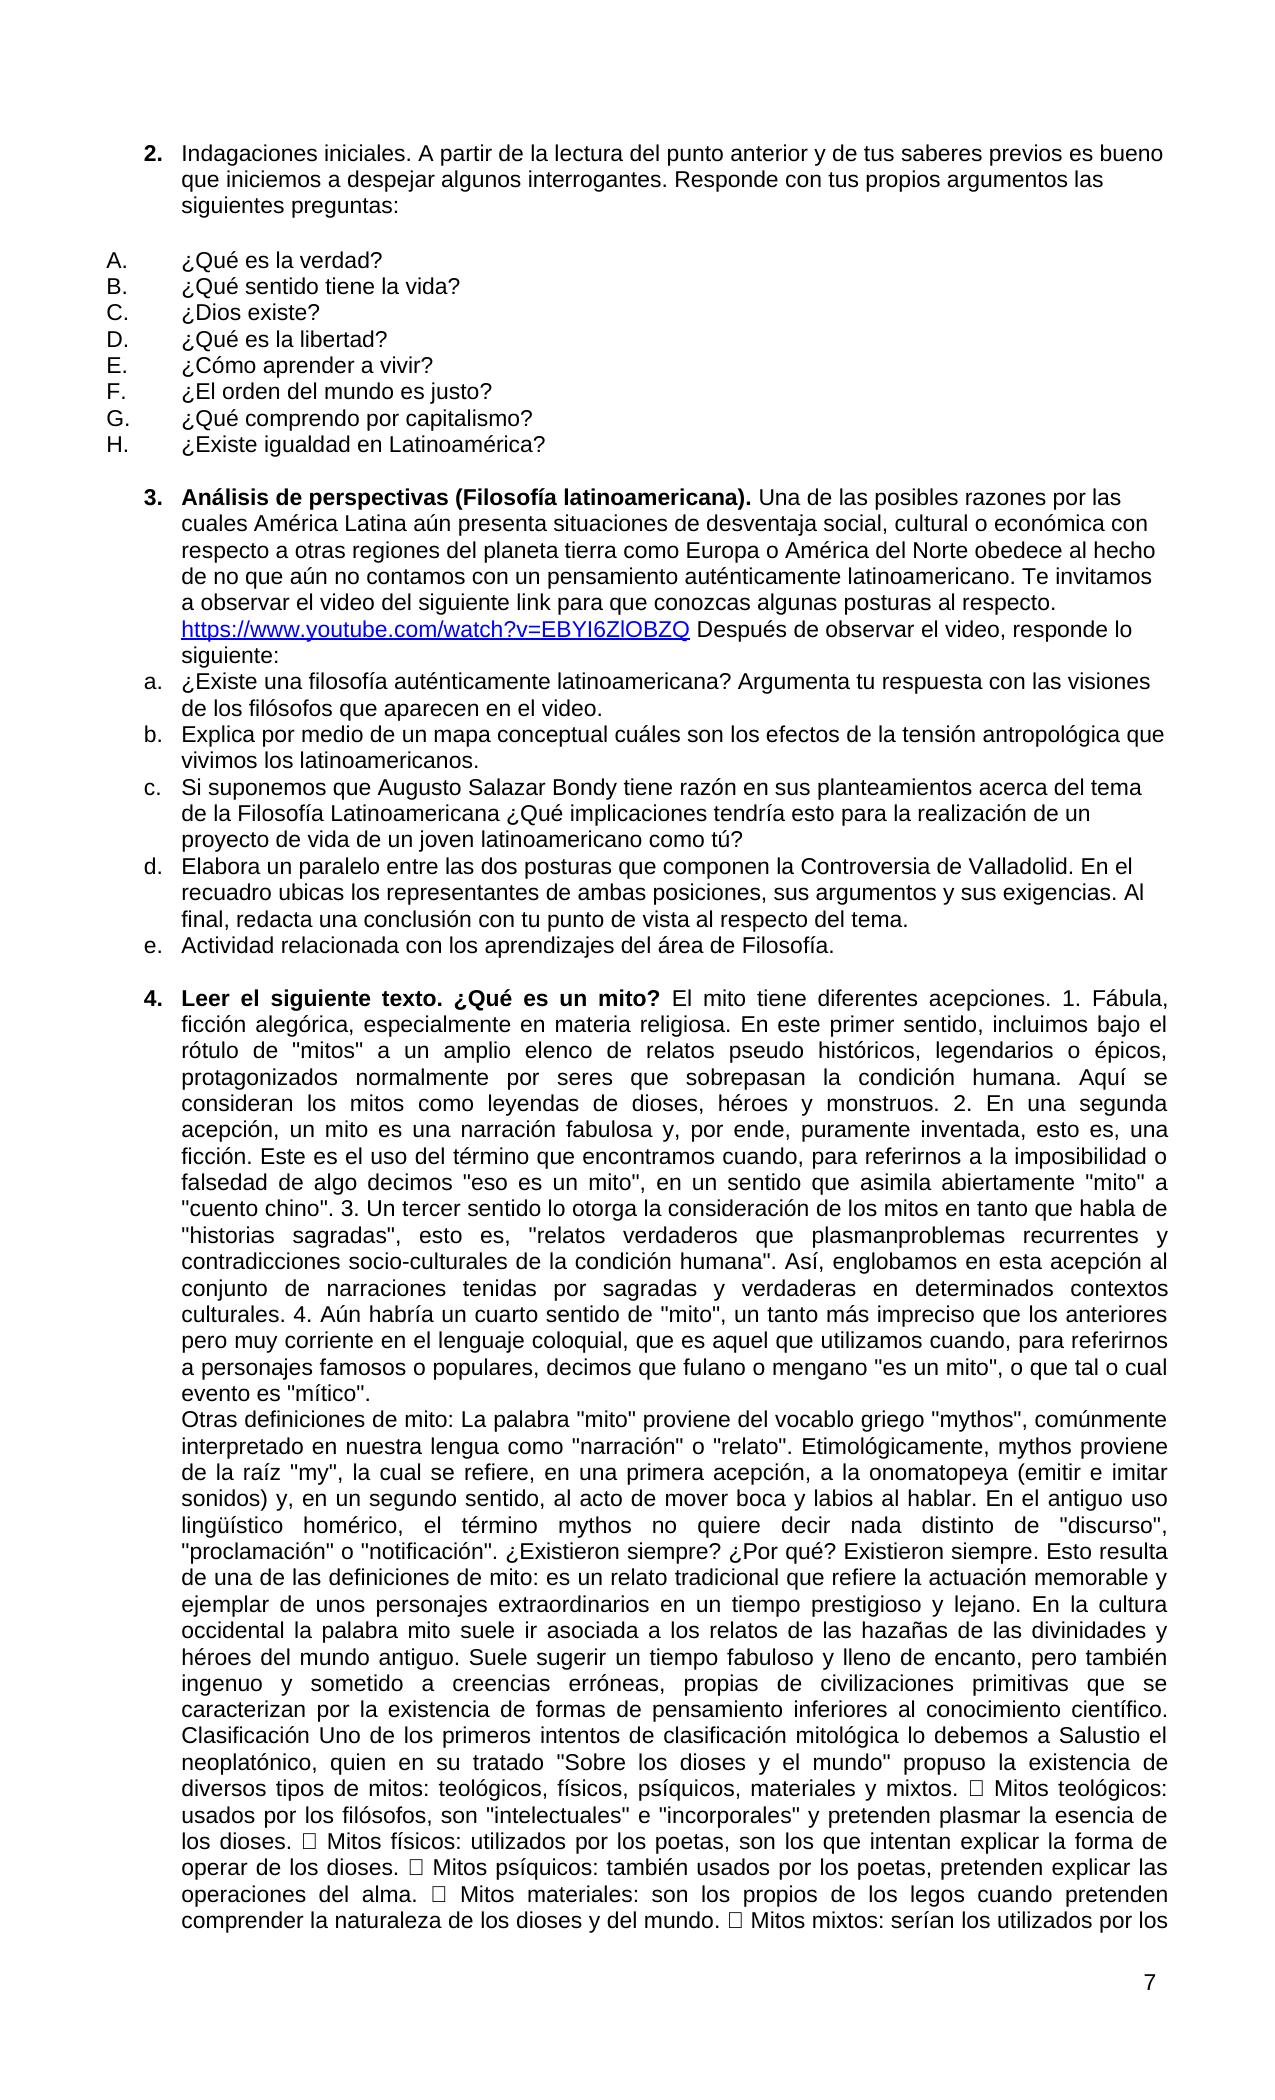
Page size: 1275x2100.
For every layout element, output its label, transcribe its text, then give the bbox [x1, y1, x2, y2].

text E. ¿Cómo aprender a vivir? [106, 352, 1169, 378]
text D. ¿Qué es la libertad? [106, 326, 1169, 352]
text B. ¿Qué sentido tiene la vida? [106, 273, 1169, 299]
text G. ¿Qué comprendo por capitalismo? [106, 405, 1169, 431]
list Leer el siguiente texto. ¿Qué es un mito? El mito tiene diferentes acepciones. 1. Fábula, ficción alegórica, especialmente en materia religiosa. En este primer sentido, incluimos bajo el rótulo de "mitos" a un amplio elenco de relatos pseudo históricos, legendarios o épicos, protagonizados normalmente por seres que sobrepasan la condición humana. Aquí se consideran los mitos como leyendas de dioses, héroes y monstruos. 2. En una segunda acepción, un mito es una narración fabulosa y, por ende, puramente inventada, esto es, una ficción. Este es el uso del término que encontramos cuando, para referirnos a la imposibilidad o falsedad de algo decimos "eso es un mito", en un sentido que asimila abiertamente "mito" a "cuento chino". 3. Un tercer sentido lo otorga la consideración de los mitos en tanto que habla de "historias sagradas", esto es, "relatos verdaderos que plasmanproblemas recurrentes y contradicciones socio-culturales de la condición humana". Así, englobamos en esta acepción al conjunto de narraciones tenidas por sagradas y verdaderas en determinados contextos culturales. 4. Aún habría un cuarto sentido de "mito", un tanto más impreciso que los anteriores pero muy corriente en el lenguaje coloquial, que es aquel que utilizamos cuando, para referirnos a personajes famosos o populares, decimos que fulano o mengano "es un mito", o que tal o cual evento es "mítico". [144, 984, 1169, 1406]
list Actividad relacionada con los aprendizajes del área de Filosofía. [144, 932, 1169, 958]
text C. ¿Dios existe? [106, 299, 1169, 326]
list Indagaciones iniciales. A partir de la lectura del punto anterior y de tus saberes previos es bueno que iniciemos a despejar algunos interrogantes. Responde con tus propios argumentos las siguientes preguntas: [144, 139, 1169, 219]
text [181, 1406, 1169, 1933]
list Análisis de perspectivas (Filosofía latinoamericana). Una de las posibles razones por las cuales América Latina aún presenta situaciones de desventaja social, cultural o económica con respecto a otras regiones del planeta tierra como Europa o América del Norte obedece al hecho de no que aún no contamos con un pensamiento auténticamente latinoamericano. Te invitamos a observar el video del siguiente link para que conozcas algunas posturas al respecto. https://www.youtube.com/watch?v=EBYI6ZlOBZQ Después de observar el video, responde lo siguiente: [144, 484, 1169, 668]
list Explica por medio de un mapa conceptual cuáles son los efectos de la tensión antropológica que vivimos los latinoamericanos. [144, 721, 1169, 774]
text A. ¿Qué es la verdad? [106, 247, 1169, 273]
text H. ¿Existe igualdad en Latinoamérica? [106, 431, 1169, 457]
list Elabora un paralelo entre las dos posturas que componen la Controversia de Valladolid. En el recuadro ubicas los representantes de ambas posiciones, sus argumentos y sus exigencias. Al final, redacta una conclusión con tu punto de vista al respecto del tema. [144, 853, 1169, 932]
list Si suponemos que Augusto Salazar Bondy tiene razón en sus planteamientos acerca del tema de la Filosofía Latinoamericana ¿Qué implicaciones tendría esto para la realización de un proyecto de vida de un joven latinoamericano como tú? [144, 774, 1169, 853]
list ¿Existe una filosofía auténticamente latinoamericana? Argumenta tu respuesta con las visiones de los filósofos que aparecen en el video. [144, 668, 1169, 721]
text F. ¿El orden del mundo es justo? [106, 378, 1169, 405]
